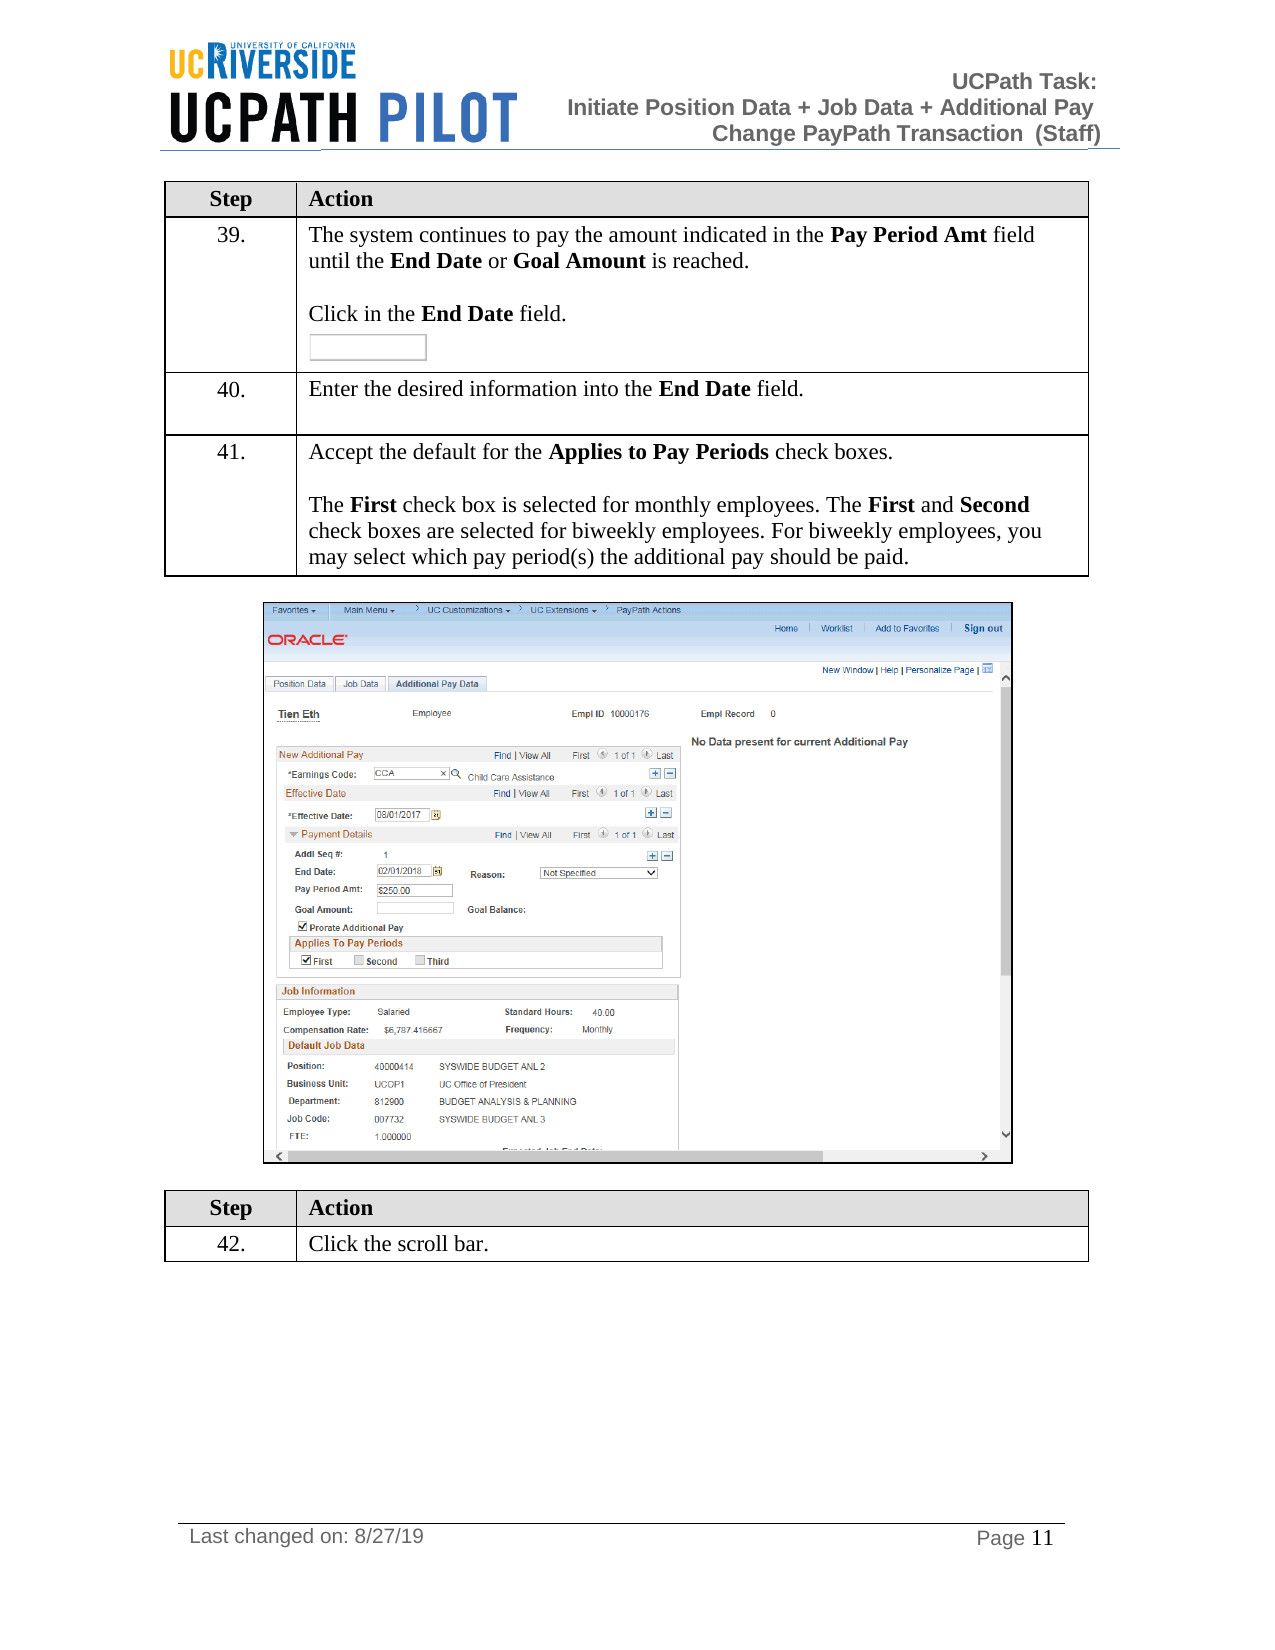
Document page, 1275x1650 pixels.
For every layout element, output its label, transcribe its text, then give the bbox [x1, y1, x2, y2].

table_header Step [166, 1191, 296, 1226]
table_header Action [297, 1191, 1088, 1226]
table_header Step [166, 182, 296, 216]
table_cell 40. [166, 373, 296, 434]
table_cell 42. [166, 1227, 296, 1261]
table_cell Enter the desired information into the End Date field. [297, 373, 1088, 434]
table_cell Accept the default for the Applies to Pay Periods check boxes. The First check box is selected for monthly employees. The First and Second check boxes are selected for biweekly employees. For biweekly employees, you may select which pay period(s) the additional pay should be paid. [297, 436, 1088, 575]
picture [160, 32, 525, 150]
table_cell 41. [166, 436, 296, 575]
picture [264, 603, 1011, 1162]
picture [309, 334, 427, 361]
table_cell The system continues to pay the amount indicated in the Pay Period Amt field until the End Date or Goal Amount is reached. Click in the End Date field. [297, 218, 1088, 372]
table_cell 39. [166, 218, 296, 372]
table_cell Click the scroll bar. [297, 1227, 1088, 1261]
table_header Action [297, 182, 1088, 216]
